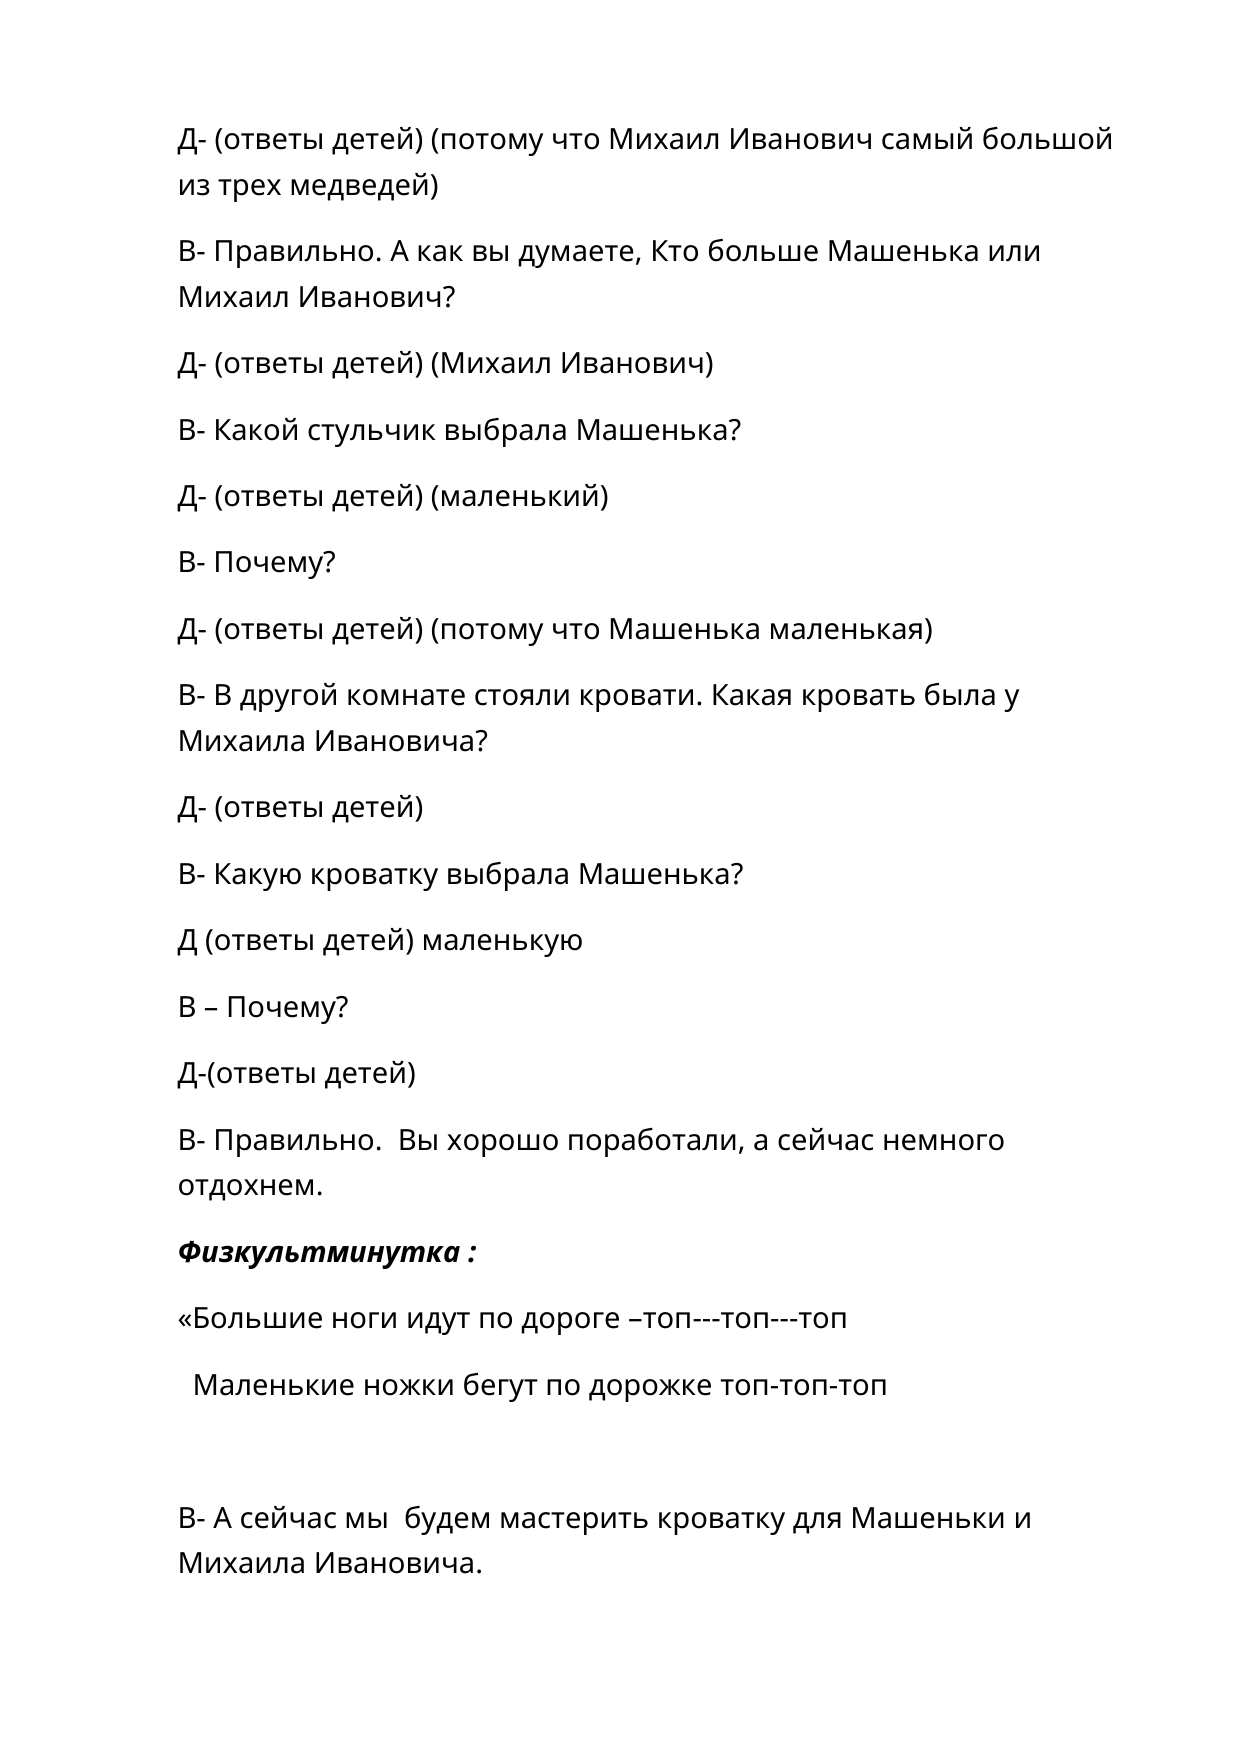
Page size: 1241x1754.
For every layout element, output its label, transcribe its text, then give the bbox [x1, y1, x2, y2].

text В- А сейчас мы будем мастерить кроватку для Машеньки и Михаила Ивановича. [177, 1497, 1152, 1582]
text Физкультминутка : [177, 1231, 1152, 1271]
text «Большие ноги идут по дороге –топ---топ---топ [177, 1297, 1152, 1337]
text Д- (ответы детей) (потому что Машенька маленькая) [177, 608, 1152, 648]
text В- Какой стульчик выбрала Машенька? [177, 409, 1152, 448]
text Д-(ответы детей) [177, 1052, 1152, 1092]
text Маленькие ножки бегут по дорожке топ-топ-топ [177, 1364, 1152, 1404]
text В- Правильно. А как вы думаете, Кто больше Машенька или Михаил Иванович? [177, 230, 1152, 316]
text Д- (ответы детей) [177, 787, 1152, 826]
text Д (ответы детей) маленькую [177, 919, 1152, 959]
text В- Какую кроватку выбрала Машенька? [177, 853, 1152, 893]
text Д- (ответы детей) (Михаил Иванович) [177, 342, 1152, 382]
text В- В другой комнате стояли кровати. Какая кровать была у Михаила Ивановича? [177, 674, 1152, 760]
text Д- (ответы детей) (маленький) [177, 475, 1152, 515]
text В – Почему? [177, 986, 1152, 1026]
text В- Правильно. Вы хорошо поработали, а сейчас немного отдохнем. [177, 1119, 1152, 1204]
text В- Почему? [177, 542, 1152, 581]
text Д- (ответы детей) (потому что Михаил Иванович самый большой из трех медведей) [177, 118, 1152, 203]
